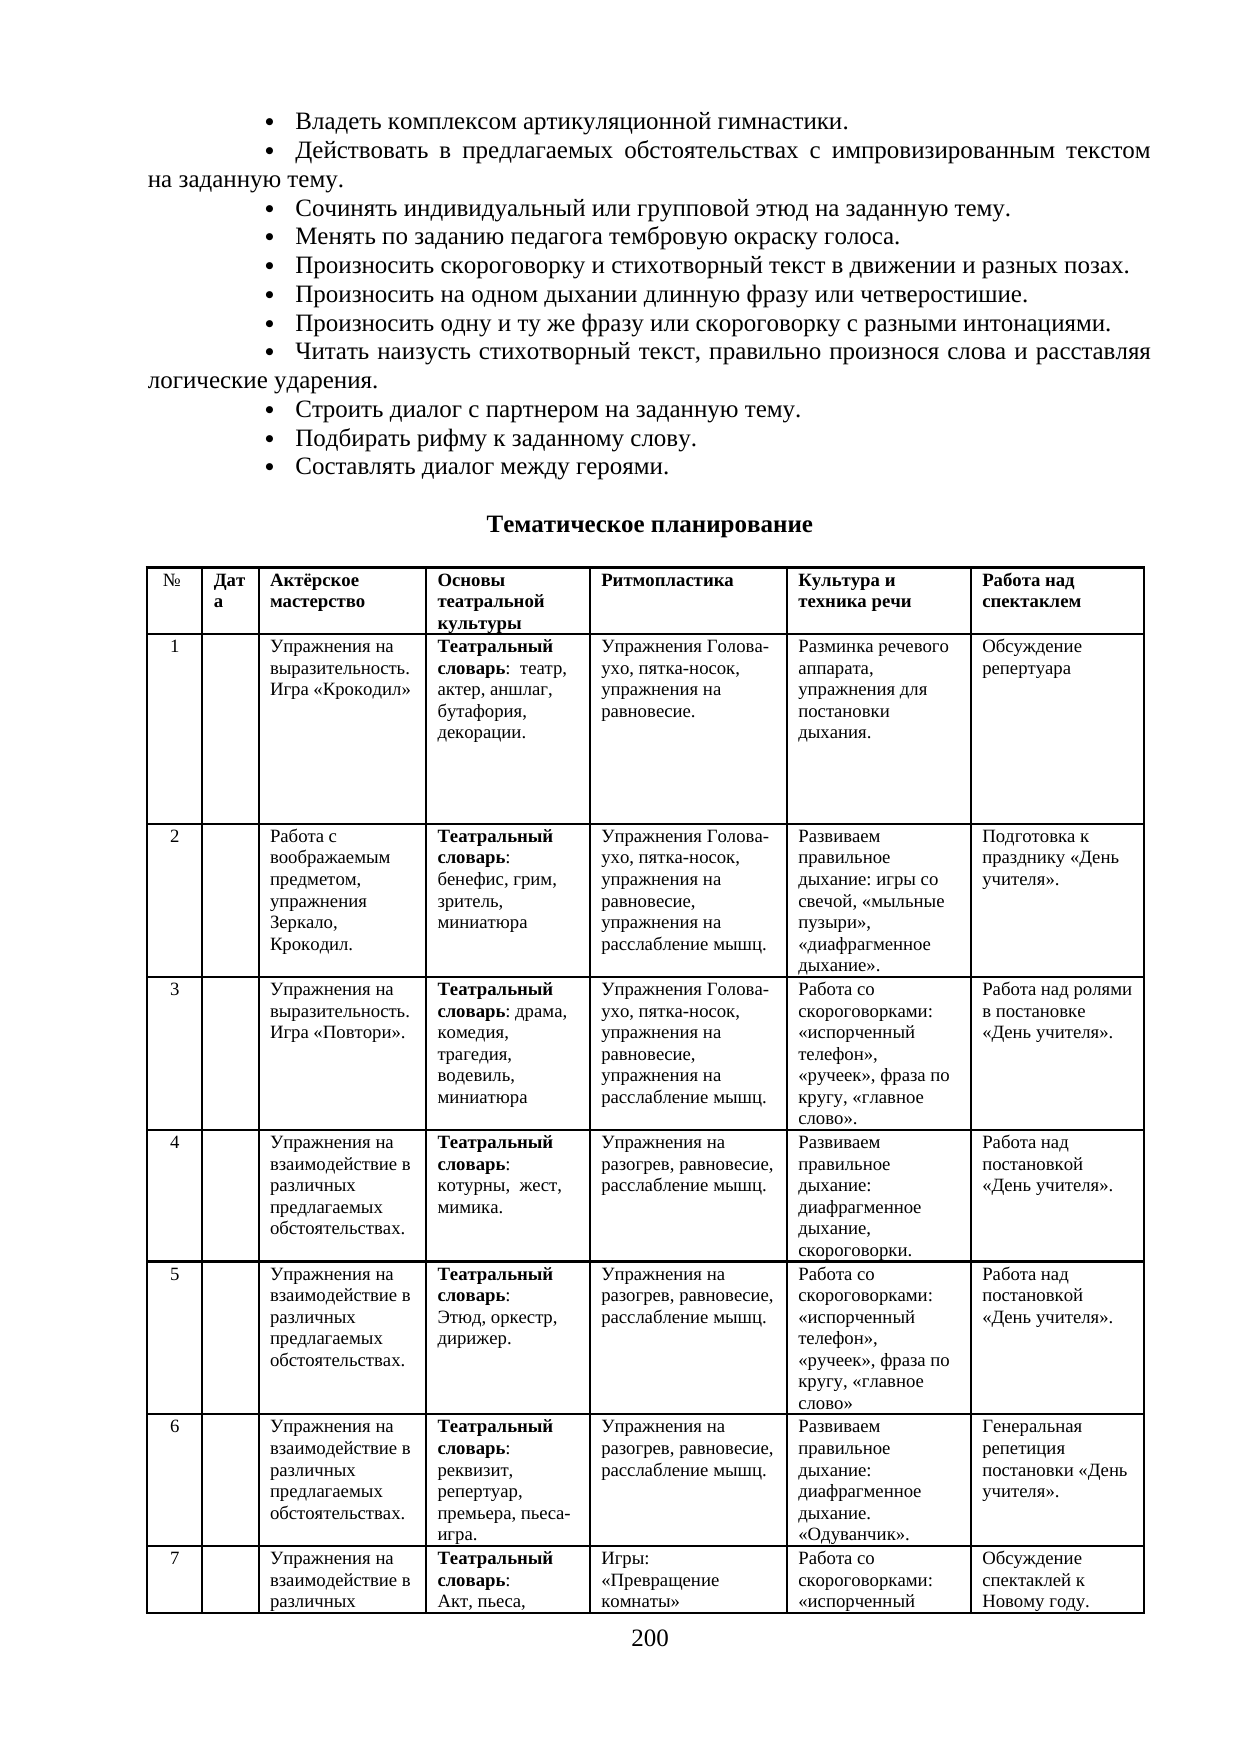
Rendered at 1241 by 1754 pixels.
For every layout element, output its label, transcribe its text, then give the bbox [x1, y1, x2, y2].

list Произносить одну и ту же фразу или скороговорку с разными интонациями. [148, 308, 1152, 336]
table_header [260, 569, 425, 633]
list Составлять диалог между героями. [148, 451, 1152, 480]
list Действовать в предлагаемых обстоятельствах с импровизированным текстом на заданную тему. [148, 135, 1152, 193]
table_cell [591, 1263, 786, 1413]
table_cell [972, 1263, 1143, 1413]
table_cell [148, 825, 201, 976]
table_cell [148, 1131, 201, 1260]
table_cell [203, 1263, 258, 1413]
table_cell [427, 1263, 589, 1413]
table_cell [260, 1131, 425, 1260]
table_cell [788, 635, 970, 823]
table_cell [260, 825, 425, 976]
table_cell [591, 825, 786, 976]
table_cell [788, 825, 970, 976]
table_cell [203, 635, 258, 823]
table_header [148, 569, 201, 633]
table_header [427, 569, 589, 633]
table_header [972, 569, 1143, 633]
list Менять по заданию педагога тембровую окраску голоса. [148, 221, 1152, 250]
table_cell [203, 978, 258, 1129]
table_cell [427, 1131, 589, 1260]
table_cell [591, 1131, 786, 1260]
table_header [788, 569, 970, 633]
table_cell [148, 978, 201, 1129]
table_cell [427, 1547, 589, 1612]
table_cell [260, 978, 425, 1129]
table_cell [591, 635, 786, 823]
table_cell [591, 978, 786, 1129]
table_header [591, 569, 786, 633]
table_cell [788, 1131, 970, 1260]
list Подбирать рифму к заданному слову. [148, 423, 1152, 451]
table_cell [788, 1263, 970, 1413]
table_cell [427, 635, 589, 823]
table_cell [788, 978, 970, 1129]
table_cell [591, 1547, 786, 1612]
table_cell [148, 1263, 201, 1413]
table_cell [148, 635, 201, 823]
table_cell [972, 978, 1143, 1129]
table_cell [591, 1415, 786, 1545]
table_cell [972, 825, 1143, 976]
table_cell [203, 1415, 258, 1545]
list Произносить на одном дыхании длинную фразу или четверостишие. [148, 279, 1152, 308]
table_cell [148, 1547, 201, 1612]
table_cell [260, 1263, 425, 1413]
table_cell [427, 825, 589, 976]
list Строить диалог с партнером на заданную тему. [148, 394, 1152, 423]
list Произносить скороговорку и стихотворный текст в движении и разных позах. [148, 250, 1152, 279]
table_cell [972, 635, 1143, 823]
list Читать наизусть стихотворный текст, правильно произнося слова и расставляя логические ударения. [148, 336, 1152, 394]
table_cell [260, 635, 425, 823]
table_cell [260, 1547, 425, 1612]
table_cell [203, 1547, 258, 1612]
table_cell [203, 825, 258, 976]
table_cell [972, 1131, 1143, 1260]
text Тематическое планирование [148, 509, 1152, 538]
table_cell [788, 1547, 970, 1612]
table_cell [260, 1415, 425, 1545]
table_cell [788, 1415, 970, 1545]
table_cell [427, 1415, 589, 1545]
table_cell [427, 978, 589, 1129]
list Сочинять индивидуальный или групповой этюд на заданную тему. [148, 193, 1152, 221]
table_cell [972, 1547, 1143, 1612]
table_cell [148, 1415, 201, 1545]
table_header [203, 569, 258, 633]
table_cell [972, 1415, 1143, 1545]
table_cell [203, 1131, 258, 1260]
list Владеть комплексом артикуляционной гимнастики. [148, 106, 1152, 135]
